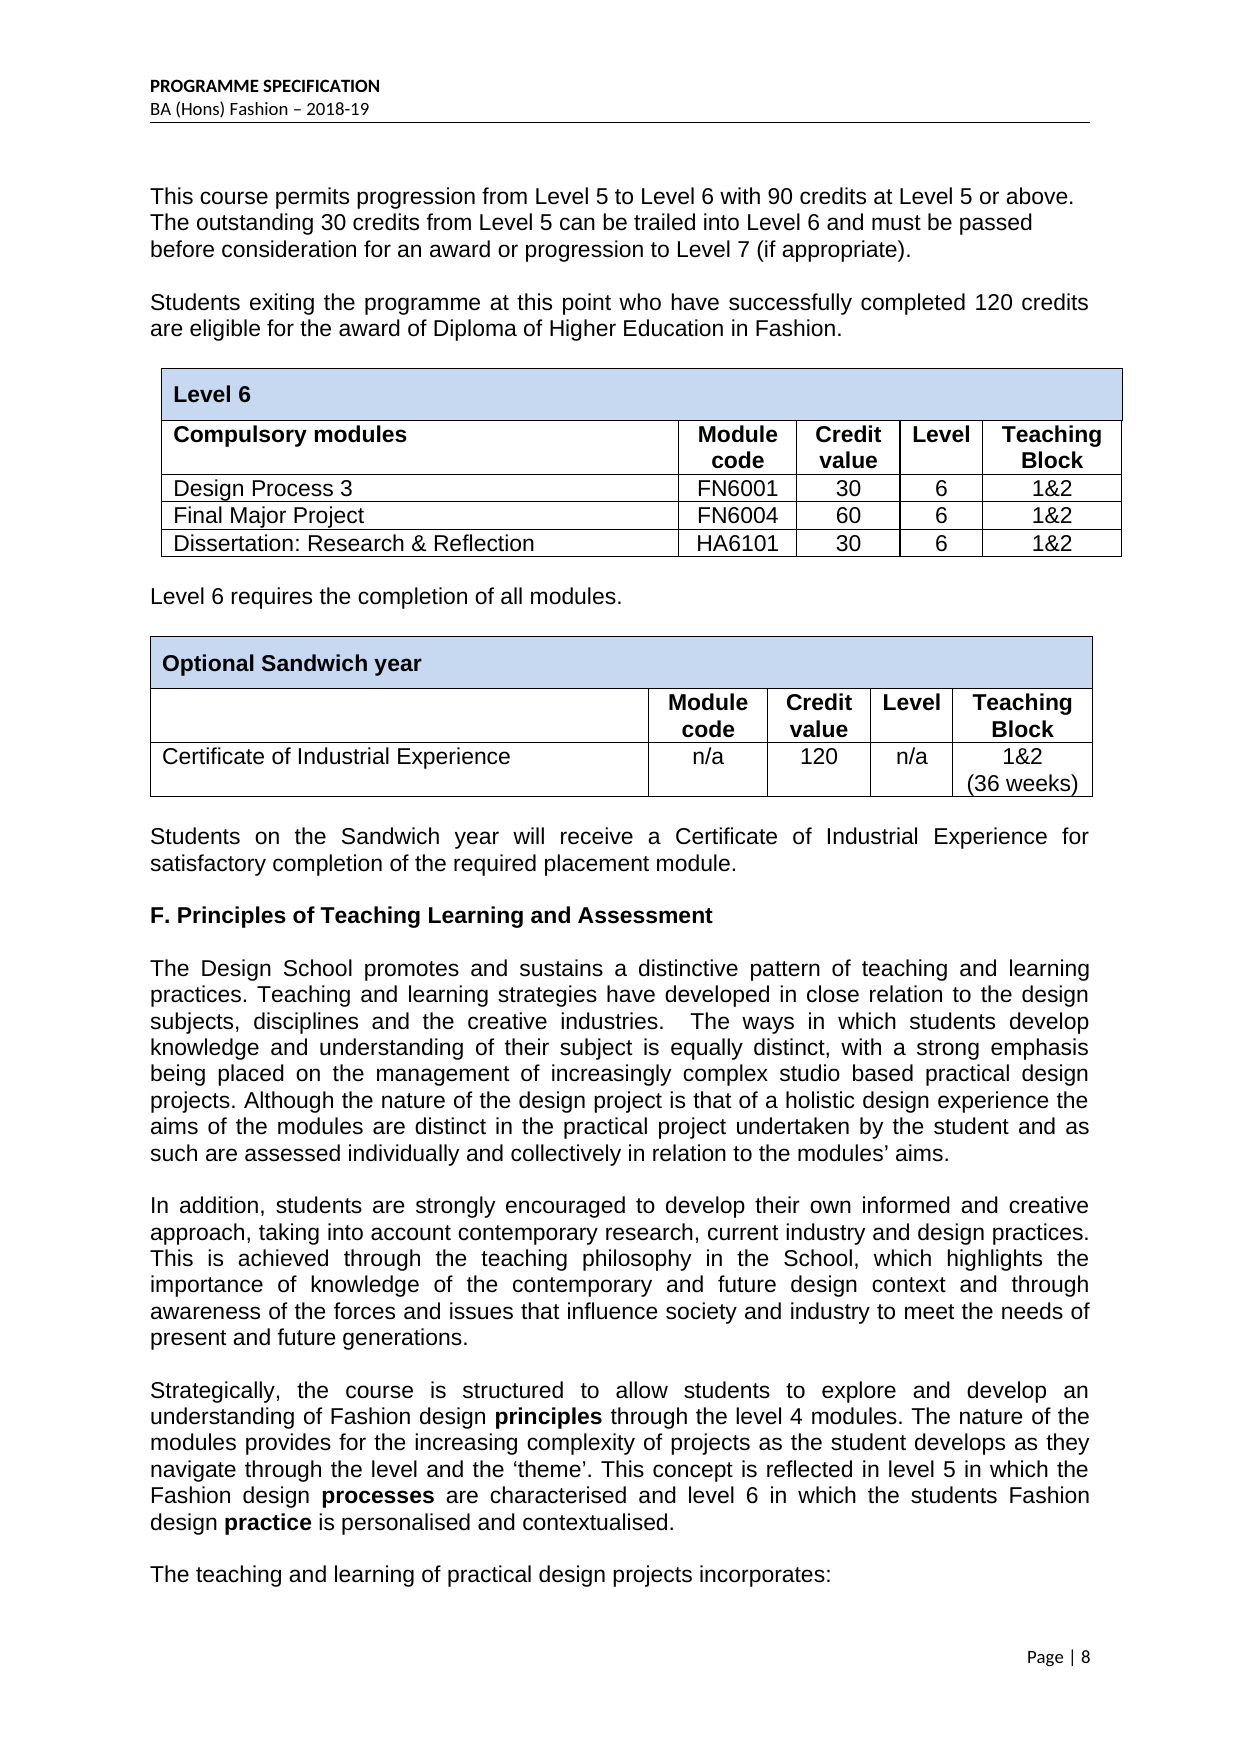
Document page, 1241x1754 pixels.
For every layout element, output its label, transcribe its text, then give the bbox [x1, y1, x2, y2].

table_cell 30 [797, 530, 899, 556]
table_cell Final Major Project [162, 502, 678, 528]
table_cell Teaching Block [953, 689, 1092, 742]
table_cell Dissertation: Research & Reflection [162, 530, 678, 556]
text The Design School promotes and sustains a distinctive pattern of teaching and learning practices. Teaching and learning strategies have developed in close relation to the design subjects, disciplines and the creative industries. The ways in which students develop knowledge and understanding of their subject is equally distinct, with a strong emphasis being placed on the management of increasingly complex studio based practical design projects. Although the nature of the design project is that of a holistic design experience the aims of the modules are distinct in the practical project undertaken by the student and as such are assessed individually and collectively in relation to the modules’ aims. [150, 955, 1090, 1166]
table_cell n/a [871, 743, 952, 796]
text Strategically, the course is structured to allow students to explore and develop an understanding of Fashion design principles through the level 4 modules. The nature of the modules provides for the increasing complexity of projects as the student develops as they navigate through the level and the ‘theme’. This concept is reflected in level 5 in which the Fashion design processes are characterised and level 6 in which the students Fashion design practice is personalised and contextualised. [150, 1377, 1090, 1535]
table_cell Level [901, 421, 982, 474]
table_header Optional Sandwich year [151, 637, 1092, 688]
table_cell [151, 689, 648, 742]
table_cell 6 [901, 530, 982, 556]
table_cell Level [871, 689, 952, 742]
table_cell 1&2 [983, 530, 1121, 556]
table_cell Credit value [797, 421, 899, 474]
table_cell 30 [797, 475, 899, 501]
table_cell FN6004 [679, 502, 796, 528]
text Students exiting the programme at this point who have successfully completed 120 credits are eligible for the award of Diploma of Higher Education in Fashion. [150, 288, 1090, 341]
table_cell HA6101 [679, 530, 796, 556]
table_cell 1&2 (36 weeks) [953, 743, 1092, 796]
text Students on the Sandwich year will receive a Certificate of Industrial Experience for satisfactory completion of the required placement module. [150, 823, 1090, 876]
table_cell Module code [679, 421, 796, 474]
text The teaching and learning of practical design projects incorporates: [150, 1561, 1090, 1587]
table_cell 1&2 [983, 475, 1121, 501]
table_cell 120 [768, 743, 870, 796]
table_cell 60 [797, 502, 899, 528]
table_cell Teaching Block [983, 421, 1121, 474]
text In addition, students are strongly encouraged to develop their own informed and creative approach, taking into account contemporary research, current industry and design practices. This is achieved through the teaching philosophy in the School, which highlights the importance of knowledge of the contemporary and future design context and through awareness of the forces and issues that influence society and industry to meet the needs of present and future generations. [150, 1192, 1090, 1350]
table_cell FN6001 [679, 475, 796, 501]
table_cell Design Process 3 [162, 475, 678, 501]
table_cell 6 [901, 475, 982, 501]
table_header Level 6 [162, 369, 1122, 420]
table_cell 6 [901, 502, 982, 528]
table_cell n/a [649, 743, 767, 796]
text Level 6 requires the completion of all modules. [150, 583, 1090, 609]
table_cell Module code [649, 689, 767, 742]
table_cell 1&2 [983, 502, 1121, 528]
text F. Principles of Teaching Learning and Assessment [150, 902, 1090, 929]
text This course permits progression from Level 5 to Level 6 with 90 credits at Level 5 or above. The outstanding 30 credits from Level 5 can be trailed into Level 6 and must be passed before consideration for an award or progression to Level 7 (if appropriate). [150, 183, 1090, 262]
table_cell Compulsory modules [162, 421, 678, 474]
table_cell Certificate of Industrial Experience [151, 743, 648, 796]
table_cell Credit value [768, 689, 870, 742]
